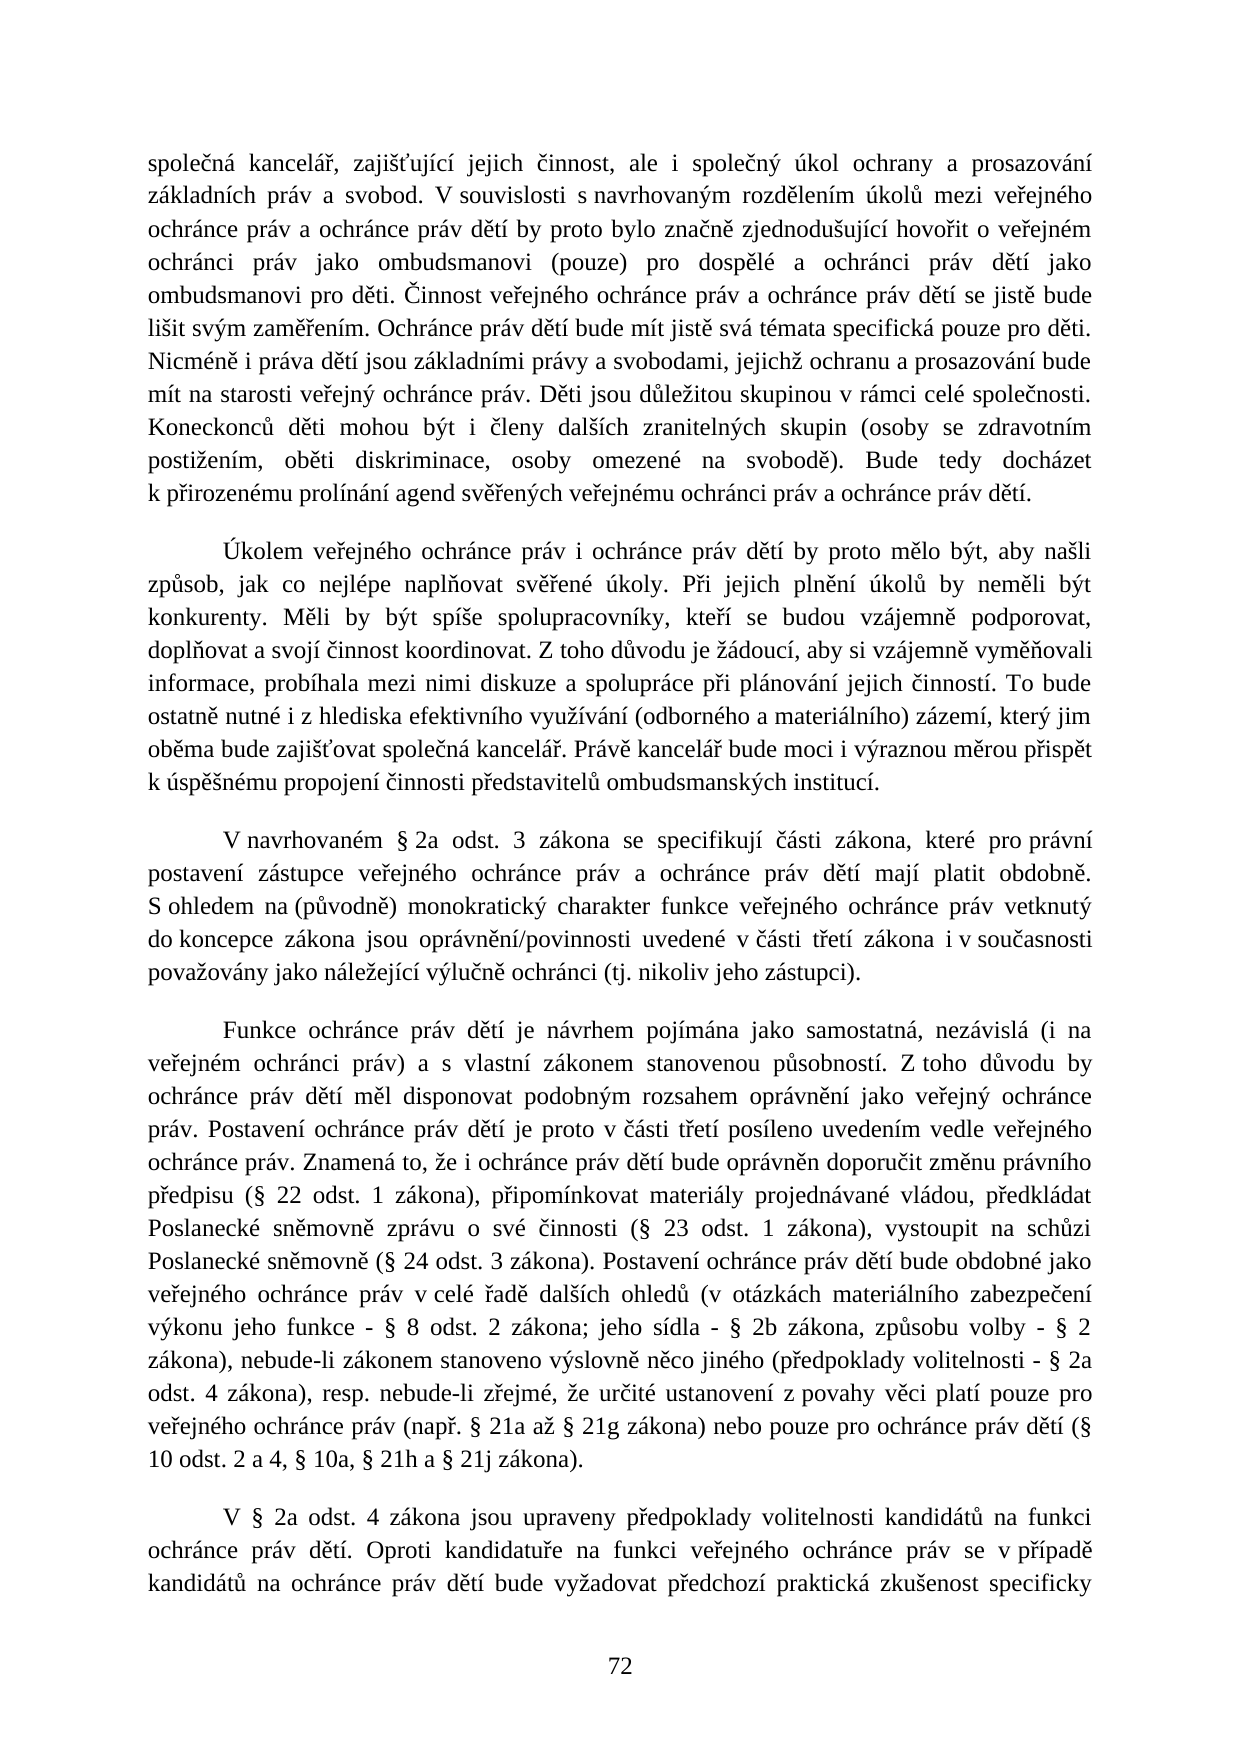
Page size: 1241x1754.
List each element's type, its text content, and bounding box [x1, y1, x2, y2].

text Funkce ochránce práv dětí je návrhem pojímána jako samostatná, nezávislá (i na veřejném ochránci práv) a s vlastní zákonem stanovenou působností. Z toho důvodu by ochránce práv dětí měl disponovat podobným rozsahem oprávnění jako veřejný ochránce práv. Postavení ochránce práv dětí je proto v části třetí posíleno uvedením vedle veřejného ochránce práv. Znamená to, že i ochránce práv dětí bude oprávněn doporučit změnu právního předpisu (§ 22 odst. 1 zákona), připomínkovat materiály projednávané vládou, předkládat Poslanecké sněmovně zprávu o své činnosti (§ 23 odst. 1 zákona), vystoupit na schůzi Poslanecké sněmovně (§ 24 odst. 3 zákona). Postavení ochránce práv dětí bude obdobné jako veřejného ochránce práv v celé řadě dalších ohledů (v otázkách materiálního zabezpečení výkonu jeho funkce - § 8 odst. 2 zákona; jeho sídla - § 2b zákona, způsobu volby - § 2 zákona), nebude-li zákonem stanoveno výslovně něco jiného (předpoklady volitelnosti - § 2a odst. 4 zákona), resp. nebude-li zřejmé, že určité ustanovení z povahy věci platí pouze pro veřejného ochránce práv (např. § 21a až § 21g zákona) nebo pouze pro ochránce práv dětí (§ 10 odst. 2 a 4, § 10a, § 21h a § 21j zákona). [148, 1015, 1093, 1473]
text V navrhovaném § 2a odst. 3 zákona se specifikují části zákona, které pro právní postavení zástupce veřejného ochránce práv a ochránce práv dětí mají platit obdobně. S ohledem na (původně) monokratický charakter funkce veřejného ochránce práv vetknutý do koncepce zákona jsou oprávnění/povinnosti uvedené v části třetí zákona i v současnosti považovány jako náležející výlučně ochránci (tj. nikoliv jeho zástupci). [148, 825, 1093, 986]
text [148, 148, 1093, 507]
text Úkolem veřejného ochránce práv i ochránce práv dětí by proto mělo být, aby našli způsob, jak co nejlépe naplňovat svěřené úkoly. Při jejich plnění úkolů by neměli být konkurenty. Měli by být spíše spolupracovníky, kteří se budou vzájemně podporovat, doplňovat a svojí činnost koordinovat. Z toho důvodu je žádoucí, aby si vzájemně vyměňovali informace, probíhala mezi nimi diskuze a spolupráce při plánování jejich činností. To bude ostatně nutné i z hlediska efektivního využívání (odborného a materiálního) zázemí, který jim oběma bude zajišťovat společná kancelář. Právě kancelář bude moci i výraznou měrou přispět k úspěšnému propojení činnosti představitelů ombudsmanských institucí. [148, 536, 1093, 796]
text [148, 1502, 1093, 1597]
